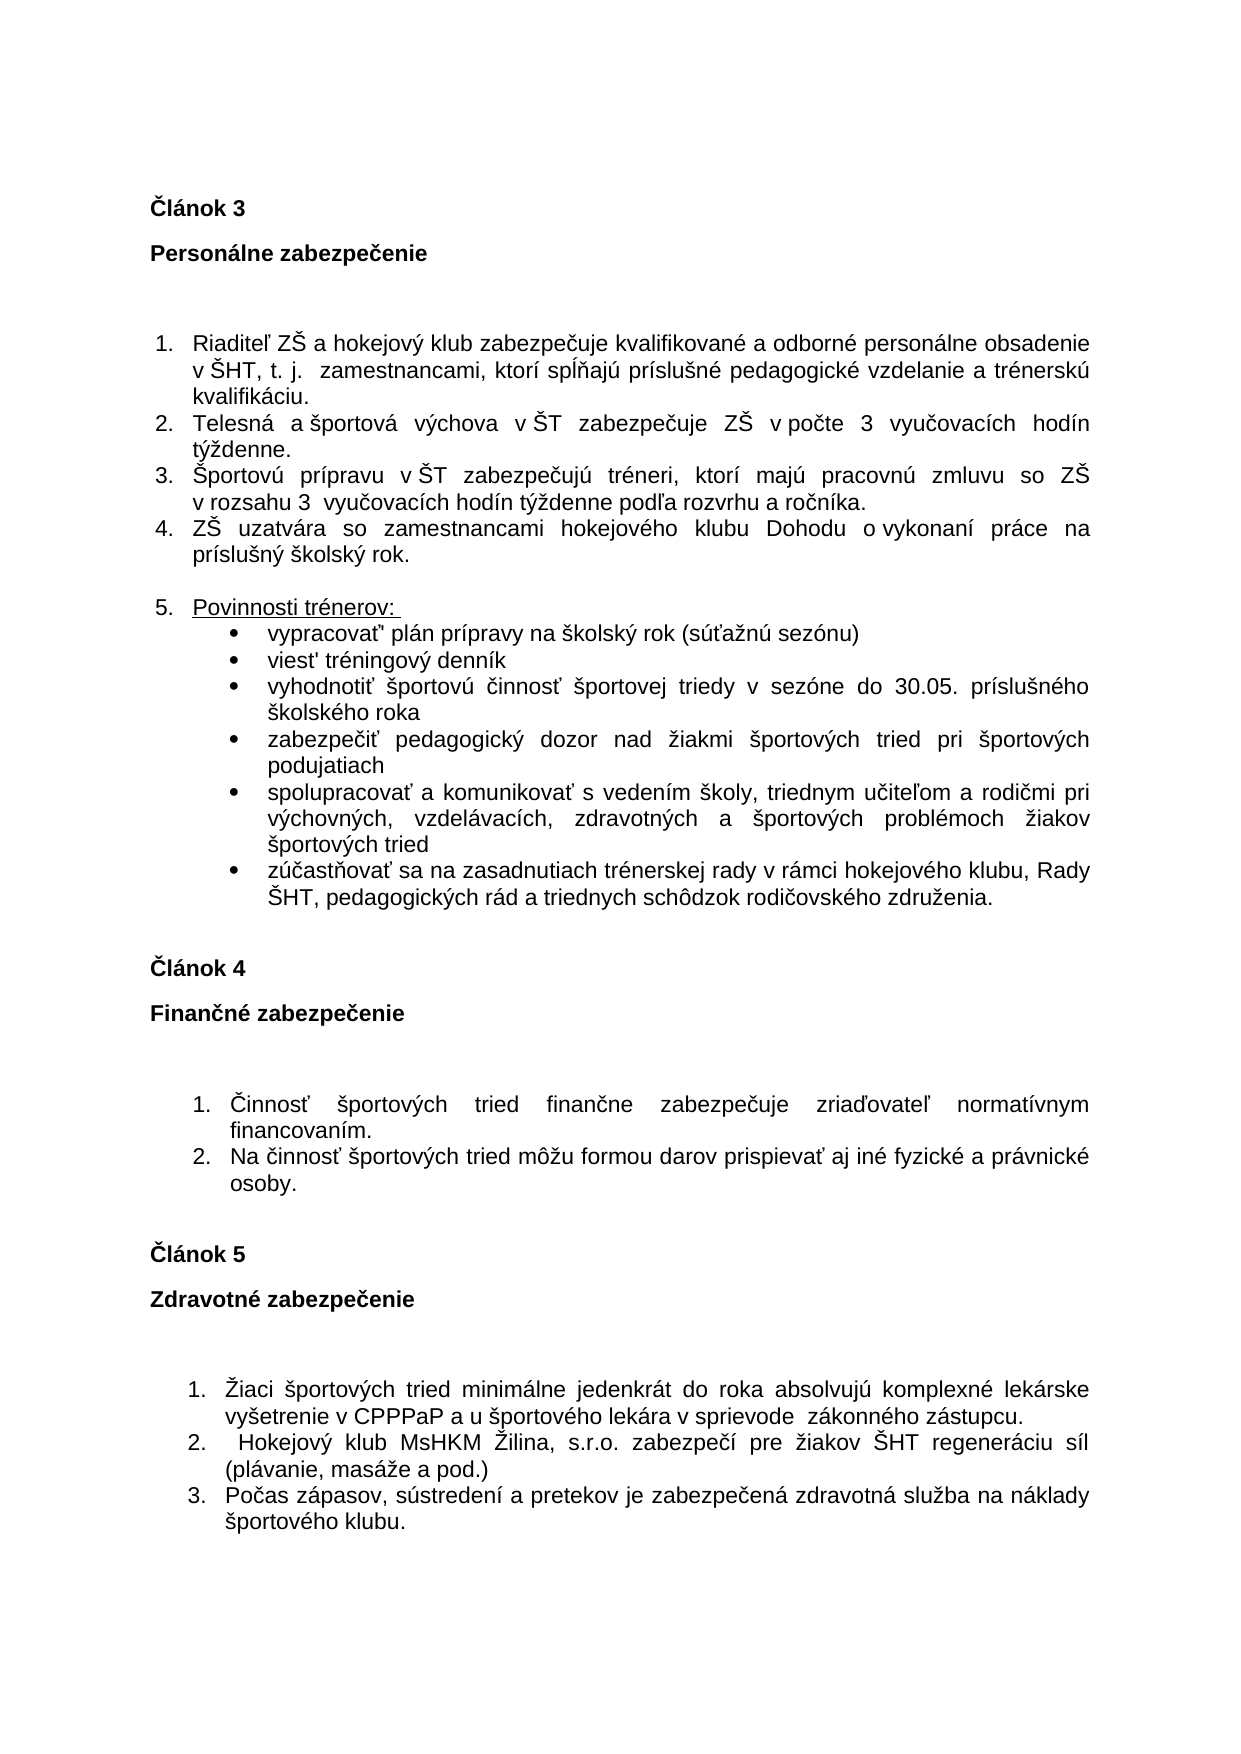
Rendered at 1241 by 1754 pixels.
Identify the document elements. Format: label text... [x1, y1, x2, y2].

list Telesná a športová výchova v ŠT zabezpečuje ZŠ v počte 3 vyučovacích hodín týždenne. [155, 409, 1090, 462]
list Riaditeľ ZŠ a hokejový klub zabezpečuje kvalifikované a odborné personálne obsadenie v ŠHT, t. j. zamestnancami, ktorí spĺňajú príslušné pedagogické vzdelanie a trénerskú kvalifikáciu. [155, 330, 1090, 409]
list spolupracovať a komunikovať s vedením školy, triednym učiteľom a rodičmi pri výchovných, vzdelávacích, zdravotných a športových problémoch žiakov športových tried [230, 778, 1090, 857]
text Článok 4 [150, 955, 1090, 982]
list ZŠ uzatvára so zamestnancami hokejového klubu Dohodu o vykonaní práce na príslušný školský rok. [155, 515, 1090, 568]
list Žiaci športových tried minimálne jedenkrát do roka absolvujú komplexné lekárske vyšetrenie v CPPPaP a u športového lekára v sprievode zákonného zástupcu. [187, 1376, 1090, 1429]
list Hokejový klub MsHKM Žilina, s.r.o. zabezpečí pre žiakov ŠHT regeneráciu síl (plávanie, masáže a pod.) [187, 1429, 1090, 1482]
text Finančné zabezpečenie [150, 1000, 1090, 1027]
list Činnosť športových tried finančne zabezpečuje zriaďovateľ normatívnym financovaním. [192, 1091, 1090, 1143]
text Zdravotné zabezpečenie [150, 1286, 1090, 1313]
list Športovú prípravu v ŠT zabezpečujú tréneri, ktorí majú pracovnú zmluvu so ZŠ v rozsahu 3 vyučovacích hodín týždenne podľa rozvrhu a ročníka. [155, 462, 1090, 515]
list Počas zápasov, sústredení a pretekov je zabezpečená zdravotná služba na náklady športového klubu. [187, 1482, 1090, 1534]
list viest' tréningový denník [230, 647, 1090, 673]
list Povinnosti trénerov: [155, 594, 1090, 620]
text Personálne zabezpečenie [150, 240, 1090, 267]
text Článok 3 [150, 195, 1090, 221]
list zúčastňovať sa na zasadnutiach trénerskej rady v rámci hokejového klubu, Rady ŠHT, pedagogických rád a triednych schôdzok rodičovského združenia. [230, 857, 1090, 910]
text Článok 5 [150, 1241, 1090, 1267]
list vyhodnotiť športovú činnosť športovej triedy v sezóne do 30.05. príslušného školského roka [230, 673, 1090, 726]
list vypracovať' plán prípravy na školský rok (súťažnú sezónu) [230, 620, 1090, 647]
list Na činnosť športových tried môžu formou darov prispievať aj iné fyzické a právnické osoby. [192, 1143, 1090, 1196]
list zabezpečiť pedagogický dozor nad žiakmi športových tried pri športových podujatiach [230, 726, 1090, 778]
